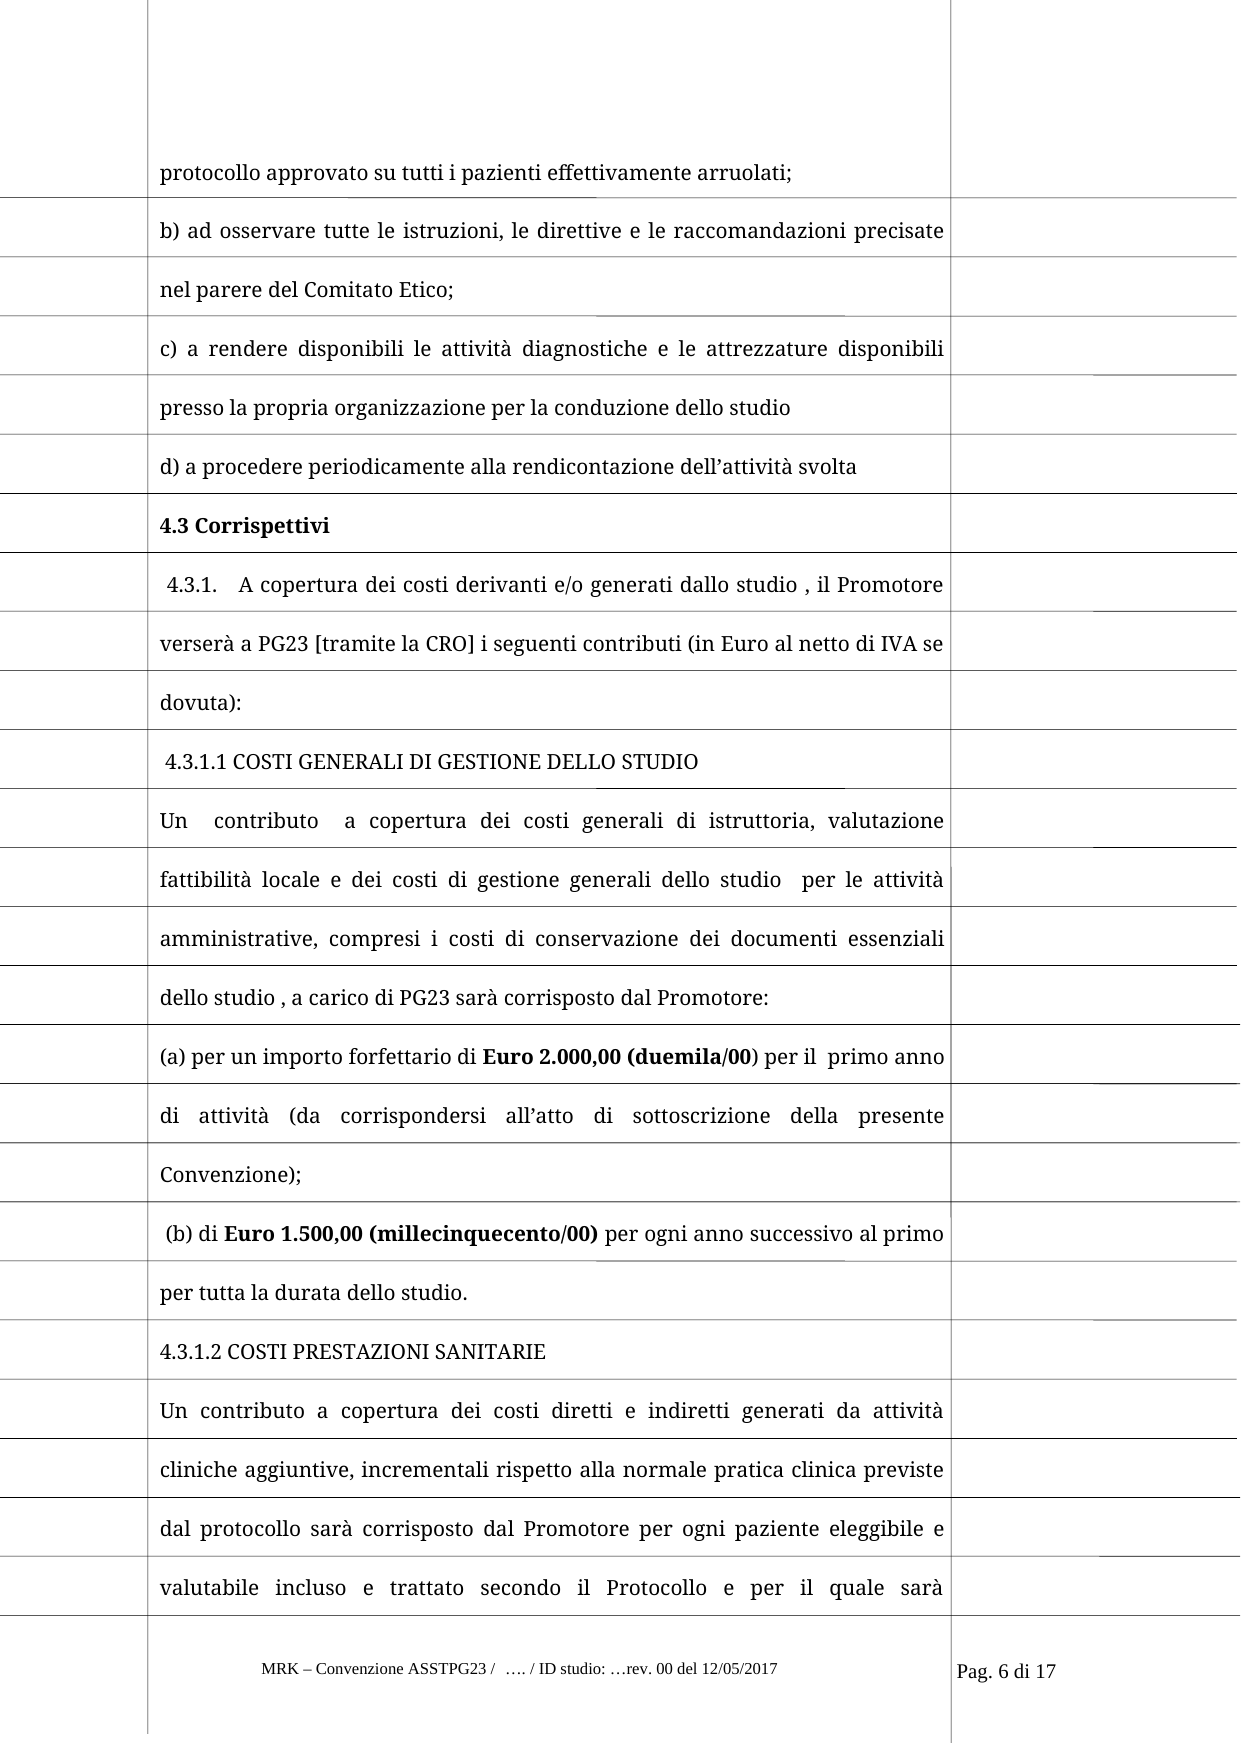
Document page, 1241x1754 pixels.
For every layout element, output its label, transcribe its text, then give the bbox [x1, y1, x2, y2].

text (b) di Euro 1.500,00 (millecinquecento/00) per ogni anno successivo al primo per tutta la durata dello studio. [159, 1194, 945, 1312]
text d) a procedere periodicamente alla rendicontazione dell’attività svolta [159, 428, 945, 487]
text Un contributo a copertura dei costi generali di istruttoria, valutazione fattibilità locale e dei costi di gestione generali dello studio per le attività amministrative, compresi i costi di conservazione dei documenti essenziali dello studio , a carico di PG23 sarà corrisposto dal Promotore: [159, 781, 945, 1017]
text 4.3.1.1 COSTI GENERALI DI GESTIONE DELLO STUDIO [159, 722, 945, 781]
text b) ad osservare tutte le istruzioni, le direttive e le raccomandazioni precisate nel parere del Comitato Etico; [159, 192, 945, 310]
text c) a rendere disponibili le attività diagnostiche e le attrezzature disponibili presso la propria organizzazione per la conduzione dello studio [159, 310, 945, 428]
text (a) per un importo forfettario di Euro 2.000,00 (duemila/00) per il primo anno di attività (da corrispondersi all’atto di sottoscrizione della presente Convenzione); [159, 1017, 945, 1194]
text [159, 133, 945, 192]
text 4.3.1.2 COSTI PRESTAZIONI SANITARIE [159, 1312, 945, 1371]
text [159, 1371, 945, 1607]
text 4.3 Corrispettivi [159, 487, 945, 546]
text 4.3.1. A copertura dei costi derivanti e/o generati dallo studio , il Promotore verserà a PG23 [tramite la CRO] i seguenti contributi (in Euro al netto di IVA se dovuta): [159, 546, 945, 722]
